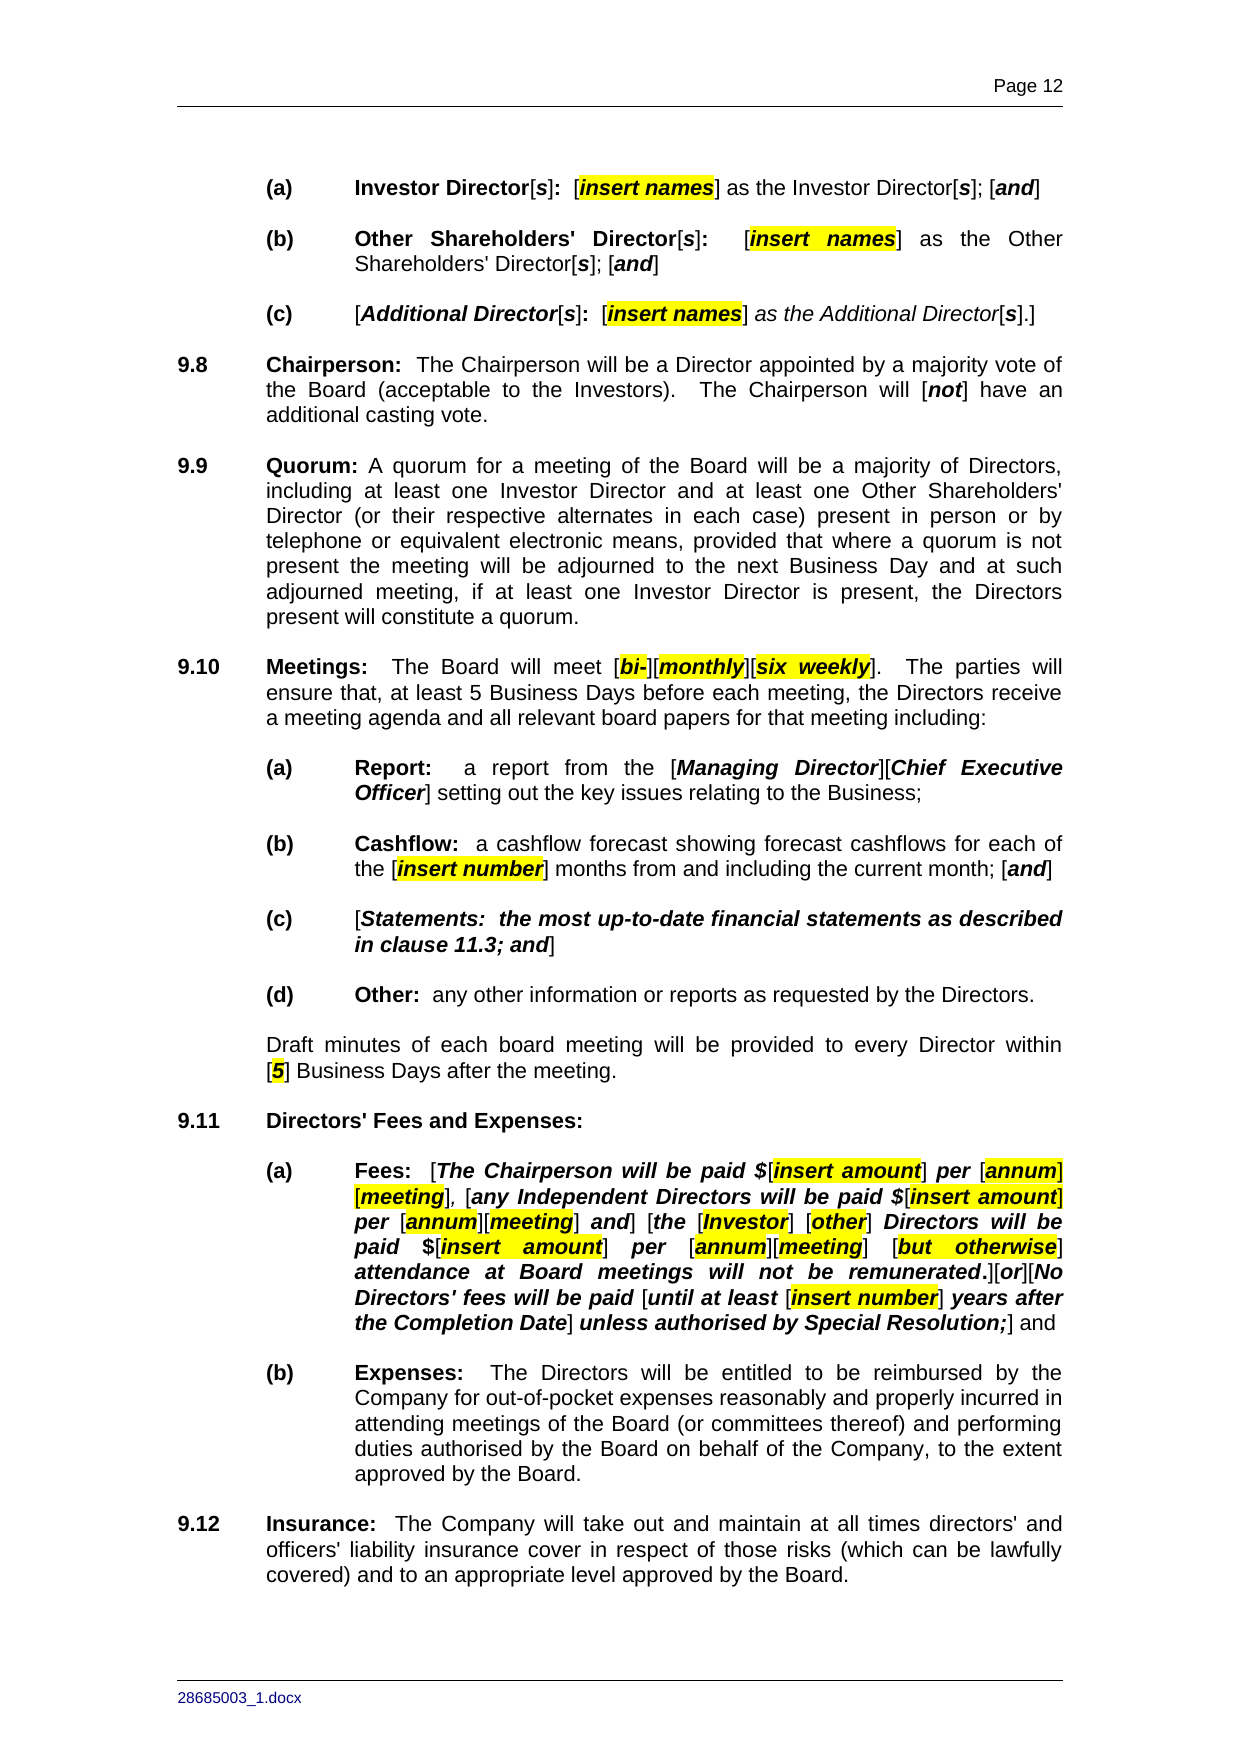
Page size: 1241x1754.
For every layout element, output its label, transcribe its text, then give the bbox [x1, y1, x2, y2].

subtitle Directors' Fees and Expenses: [177, 1108, 1063, 1133]
subtitle Fees: [The Chairperson will be paid $[insert amount] per [annum][meeting], [any Independent Directors will be paid $[insert amount] per [annum][meeting] and] [the [Investor] [other] Directors will be paid $[insert amount] per [annum][meeting] [but otherwise] attendance at Board meetings will not be remunerated.][or][No Directors' fees will be paid [until at least [insert number] years after the Completion Date] unless authorised by Special Resolution;] and [266, 1158, 1063, 1335]
subtitle [Statements: the most up-to-date financial statements as described in clause 11.3; and] [266, 906, 1063, 957]
subtitle Meetings: The Board will meet [bi-][monthly][six weekly]. The parties will ensure that, at least 5 Business Days before each meeting, the Directors receive a meeting agenda and all relevant board papers for that meeting including: [177, 654, 1063, 730]
subtitle Other Shareholders' Director[s]: [insert names] as the Other Shareholders' Director[s]; [and] [266, 226, 1063, 276]
subtitle Insurance: The Company will take out and maintain at all times directors' and officers' liability insurance cover in respect of those risks (which can be lawfully covered) and to an appropriate level approved by the Board. [177, 1511, 1063, 1587]
subtitle Quorum: A quorum for a meeting of the Board will be a majority of Directors, including at least one Investor Director and at least one Other Shareholders' Director (or their respective alternates in each case) present in person or by telephone or equivalent electronic means, provided that where a quorum is not present the meeting will be adjourned to the next Business Day and at such adjourned meeting, if at least one Investor Director is present, the Directors present will constitute a quorum. [177, 452, 1063, 629]
subtitle Investor Director[s]: [insert names] as the Investor Director[s]; [and] [266, 175, 579, 200]
subtitle [Additional Director[s]: [insert names] as the Additional Director[s].] [742, 301, 1063, 326]
subtitle Cashflow: a cashflow forecast showing forecast cashflows for each of the [insert number] months from and including the current month; [and] [266, 831, 1063, 881]
subtitle [Additional Director[s]: [insert names] as the Additional Director[s].] [266, 301, 607, 326]
subtitle Report: a report from the [Managing Director][Chief Executive Officer] setting out the key issues relating to the Business; [266, 755, 1063, 805]
subtitle Investor Director[s]: [insert names] as the Investor Director[s]; [and] [714, 175, 1063, 200]
subtitle Other: any other information or reports as requested by the Directors. [266, 982, 1063, 1007]
subtitle Expenses: The Directors will be entitled to be reimbursed by the Company for out-of-pocket expenses reasonably and properly incurred in attending meetings of the Board (or committees thereof) and performing duties authorised by the Board on behalf of the Company, to the extent approved by the Board. [266, 1360, 1063, 1486]
subtitle Chairperson: The Chairperson will be a Director appointed by a majority vote of the Board (acceptable to the Investors). The Chairperson will [not] have an additional casting vote. [177, 352, 1063, 427]
text Draft minutes of each board meeting will be provided to every Director within [5] Business Days after the meeting. [266, 1032, 1063, 1083]
